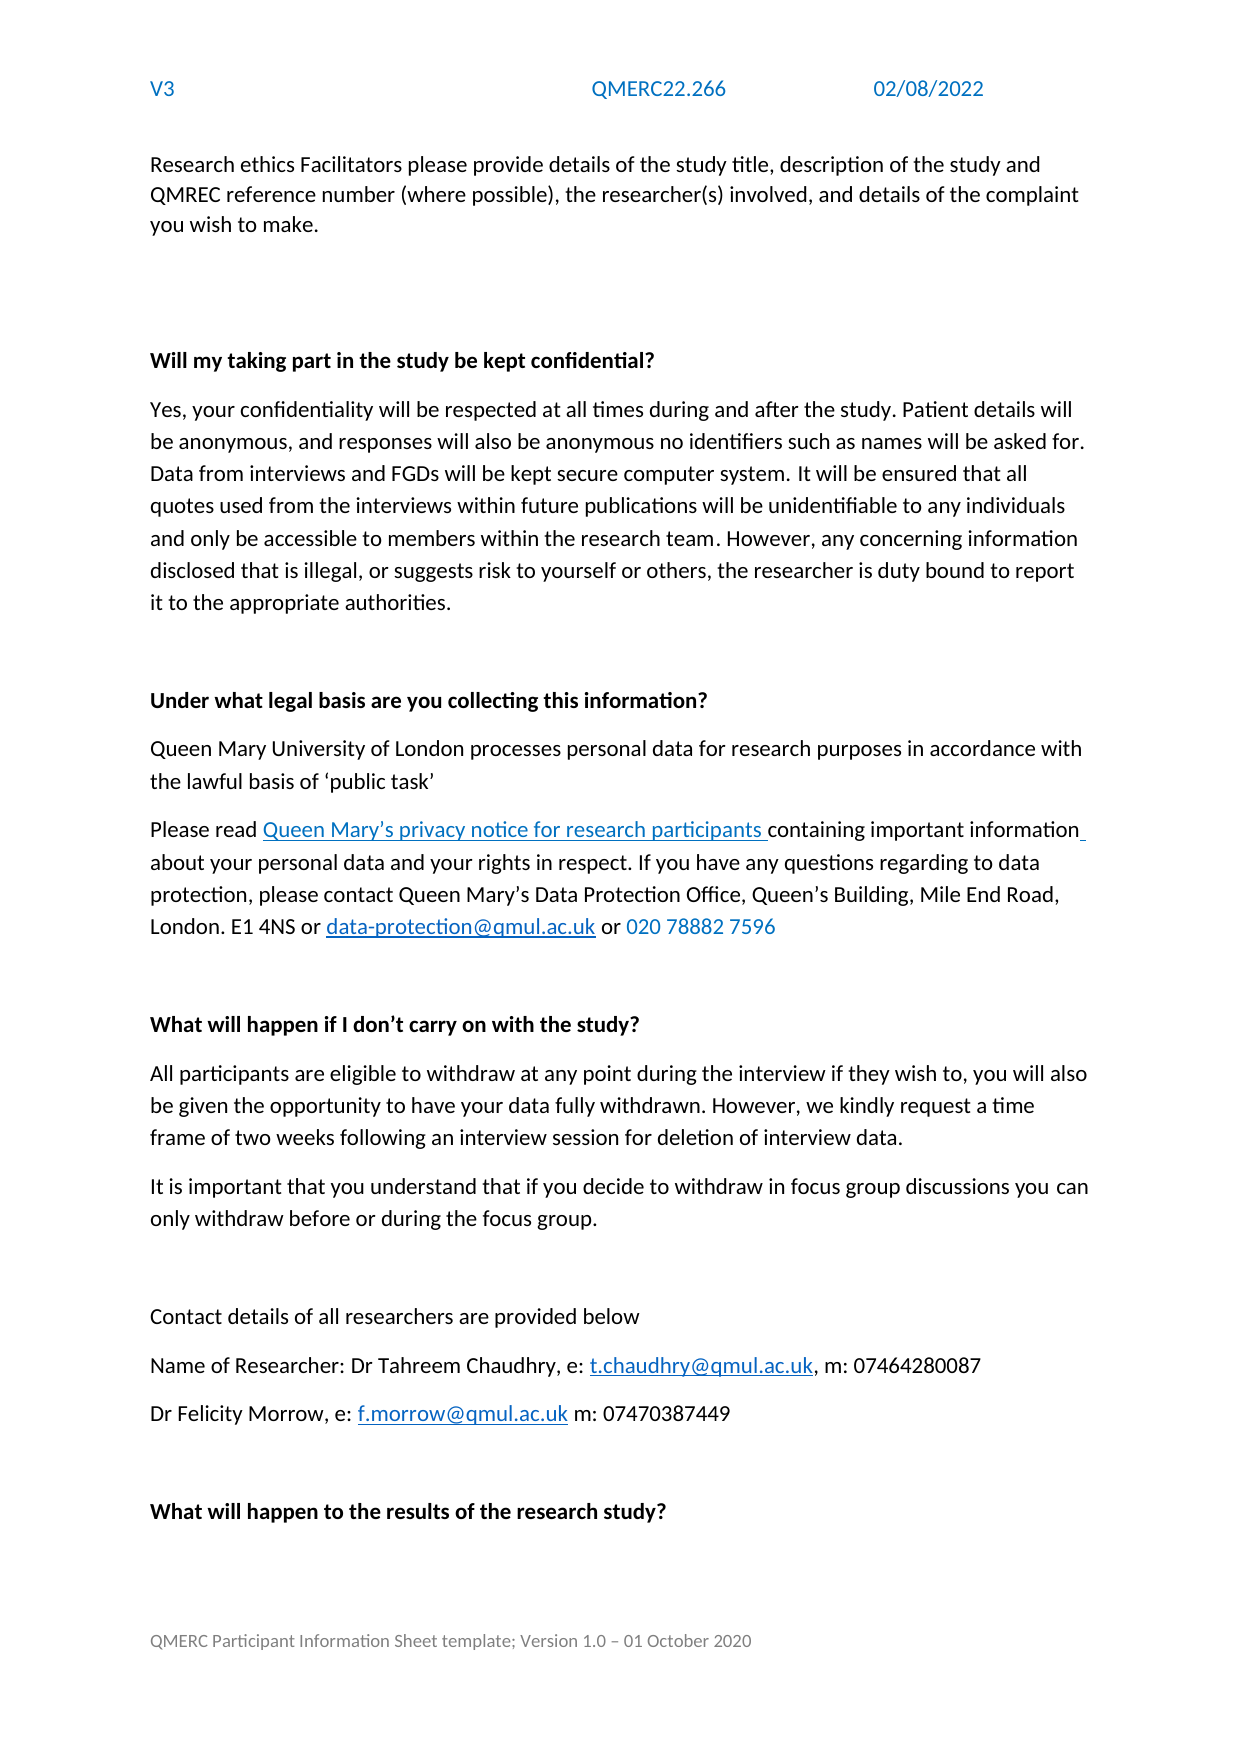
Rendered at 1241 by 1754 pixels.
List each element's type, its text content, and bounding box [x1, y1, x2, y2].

text Please read Queen Mary’s privacy notice for research participants containing important information about your personal data and your rights in respect. If you have any questions regarding to data protection, please contact Queen Mary’s Data Protection Office, Queen’s Building, Mile End Road, London. E1 4NS or data-protection@qmul.ac.uk or 020 78882 7596 [150, 816, 1090, 940]
text Dr Felicity Morrow, e: f.morrow@qmul.ac.uk m: 07470387449 [150, 1399, 1090, 1428]
text What will happen if I don’t carry on with the study? [150, 1010, 1090, 1038]
text Yes, your confidentiality will be respected at all times during and after the study. Patient details will be anonymous, and responses will also be anonymous no identifiers such as names will be asked for. Data from interviews and FGDs will be kept secure computer system. It will be ensured that all quotes used from the interviews within future publications will be unidentifiable to any individuals and only be accessible to members within the research team. However, any concerning information disclosed that is illegal, or suggests risk to yourself or others, the researcher is duty bound to report it to the appropriate authorities. [150, 395, 1090, 616]
text Will my taking part in the study be kept confidential? [150, 346, 1090, 374]
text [150, 150, 1090, 238]
text All participants are eligible to withdraw at any point during the interview if they wish to, you will also be given the opportunity to have your data fully withdrawn. However, we kindly request a time frame of two weeks following an interview session for deletion of interview data. [150, 1059, 1090, 1151]
text What will happen to the results of the research study? [150, 1497, 1090, 1525]
text Name of Researcher: Dr Tahreem Chaudhry, e: t.chaudhry@qmul.ac.uk, m: 07464280087 [150, 1351, 1090, 1379]
text Under what legal basis are you collecting this information? [150, 686, 1090, 714]
text Queen Mary University of London processes personal data for research purposes in accordance with the lawful basis of ‘public task’ [150, 734, 1090, 795]
text It is important that you understand that if you decide to withdraw in focus group discussions you can only withdraw before or during the focus group. [150, 1172, 1090, 1232]
text Contact details of all researchers are provided below [150, 1302, 1090, 1330]
